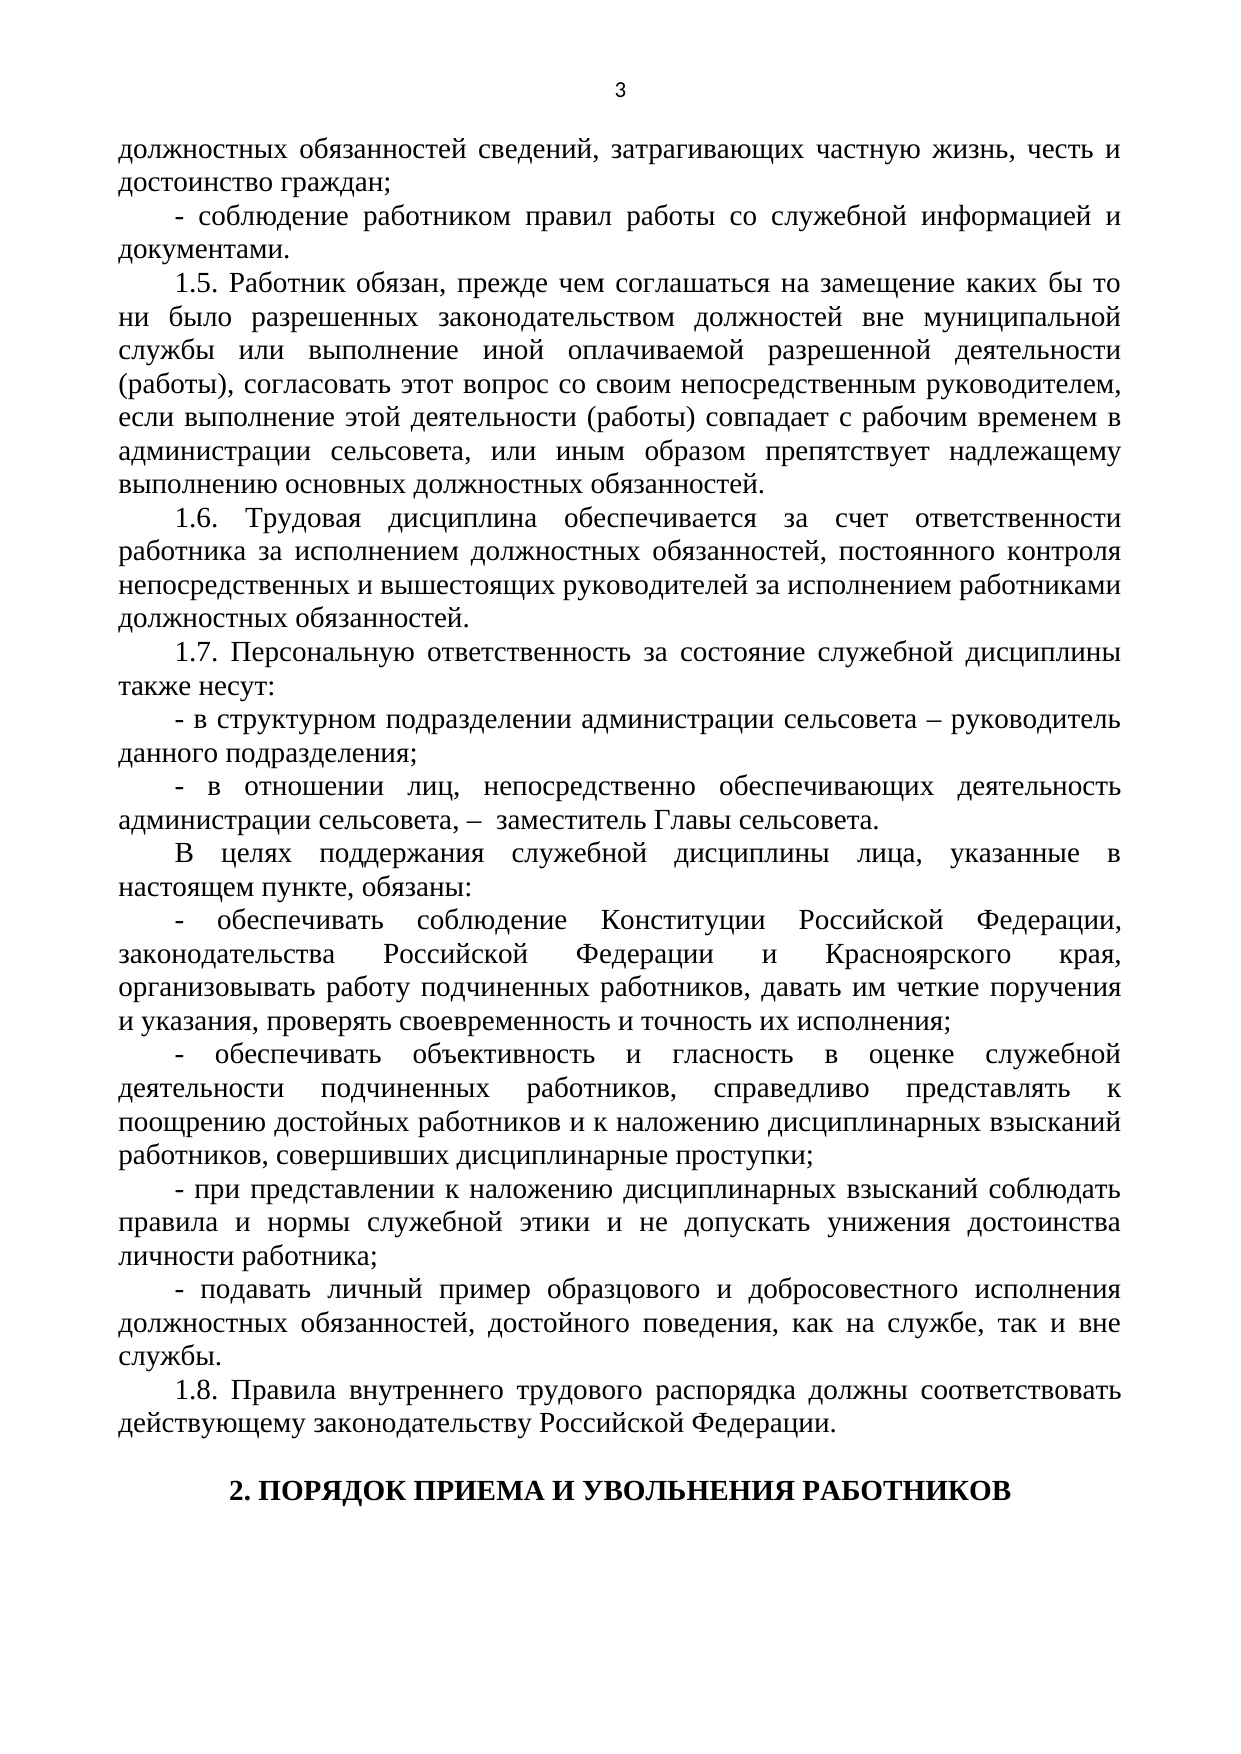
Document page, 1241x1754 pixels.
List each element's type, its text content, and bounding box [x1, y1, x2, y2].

text - в структурном подразделении администрации сельсовета – руководитель данного подразделения; [118, 701, 1122, 768]
text 2. ПОРЯДОК ПРИЕМА И УВОЛЬНЕНИЯ РАБОТНИКОВ [118, 1473, 1122, 1506]
text - при представлении к наложению дисциплинарных взысканий соблюдать правила и нормы служебной этики и не допускать унижения достоинства личности работника; [118, 1171, 1122, 1271]
text 1.6. Трудовая дисциплина обеспечивается за счет ответственности работника за исполнением должностных обязанностей, постоянного контроля непосредственных и вышестоящих руководителей за исполнением работниками должностных обязанностей. [118, 500, 1122, 634]
text 1.8. Правила внутреннего трудового распорядка должны соответствовать действующему законодательству Российской Федерации. [118, 1372, 1122, 1439]
text В целях поддержания служебной дисциплины лица, указанные в настоящем пункте, обязаны: [118, 835, 1122, 902]
text - обеспечивать объективность и гласность в оценке служебной деятельности подчиненных работников, справедливо представлять к поощрению достойных работников и к наложению дисциплинарных взысканий работников, совершивших дисциплинарные проступки; [118, 1037, 1122, 1171]
text - подавать личный пример образцового и добросовестного исполнения должностных обязанностей, достойного поведения, как на службе, так и вне службы. [118, 1271, 1122, 1372]
text 1.5. Работник обязан, прежде чем соглашаться на замещение каких бы то ни было разрешенных законодательством должностей вне муниципальной службы или выполнение иной оплачиваемой разрешенной деятельности (работы), согласовать этот вопрос со своим непосредственным руководителем, если выполнение этой деятельности (работы) совпадает с рабочим временем в администрации сельсовета, или иным образом препятствует надлежащему выполнению основных должностных обязанностей. [118, 265, 1122, 500]
text - в отношении лиц, непосредственно обеспечивающих деятельность администрации сельсовета, – заместитель Главы сельсовета. [118, 768, 1122, 835]
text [118, 131, 1122, 198]
text 1.7. Персональную ответственность за состояние служебной дисциплины также несут: [118, 634, 1122, 701]
text - обеспечивать соблюдение Конституции Российской Федерации, законодательства Российской Федерации и Красноярского края, организовывать работу подчиненных работников, давать им четкие поручения и указания, проверять своевременность и точность их исполнения; [118, 902, 1122, 1037]
text - соблюдение работником правил работы со служебной информацией и документами. [118, 198, 1122, 265]
